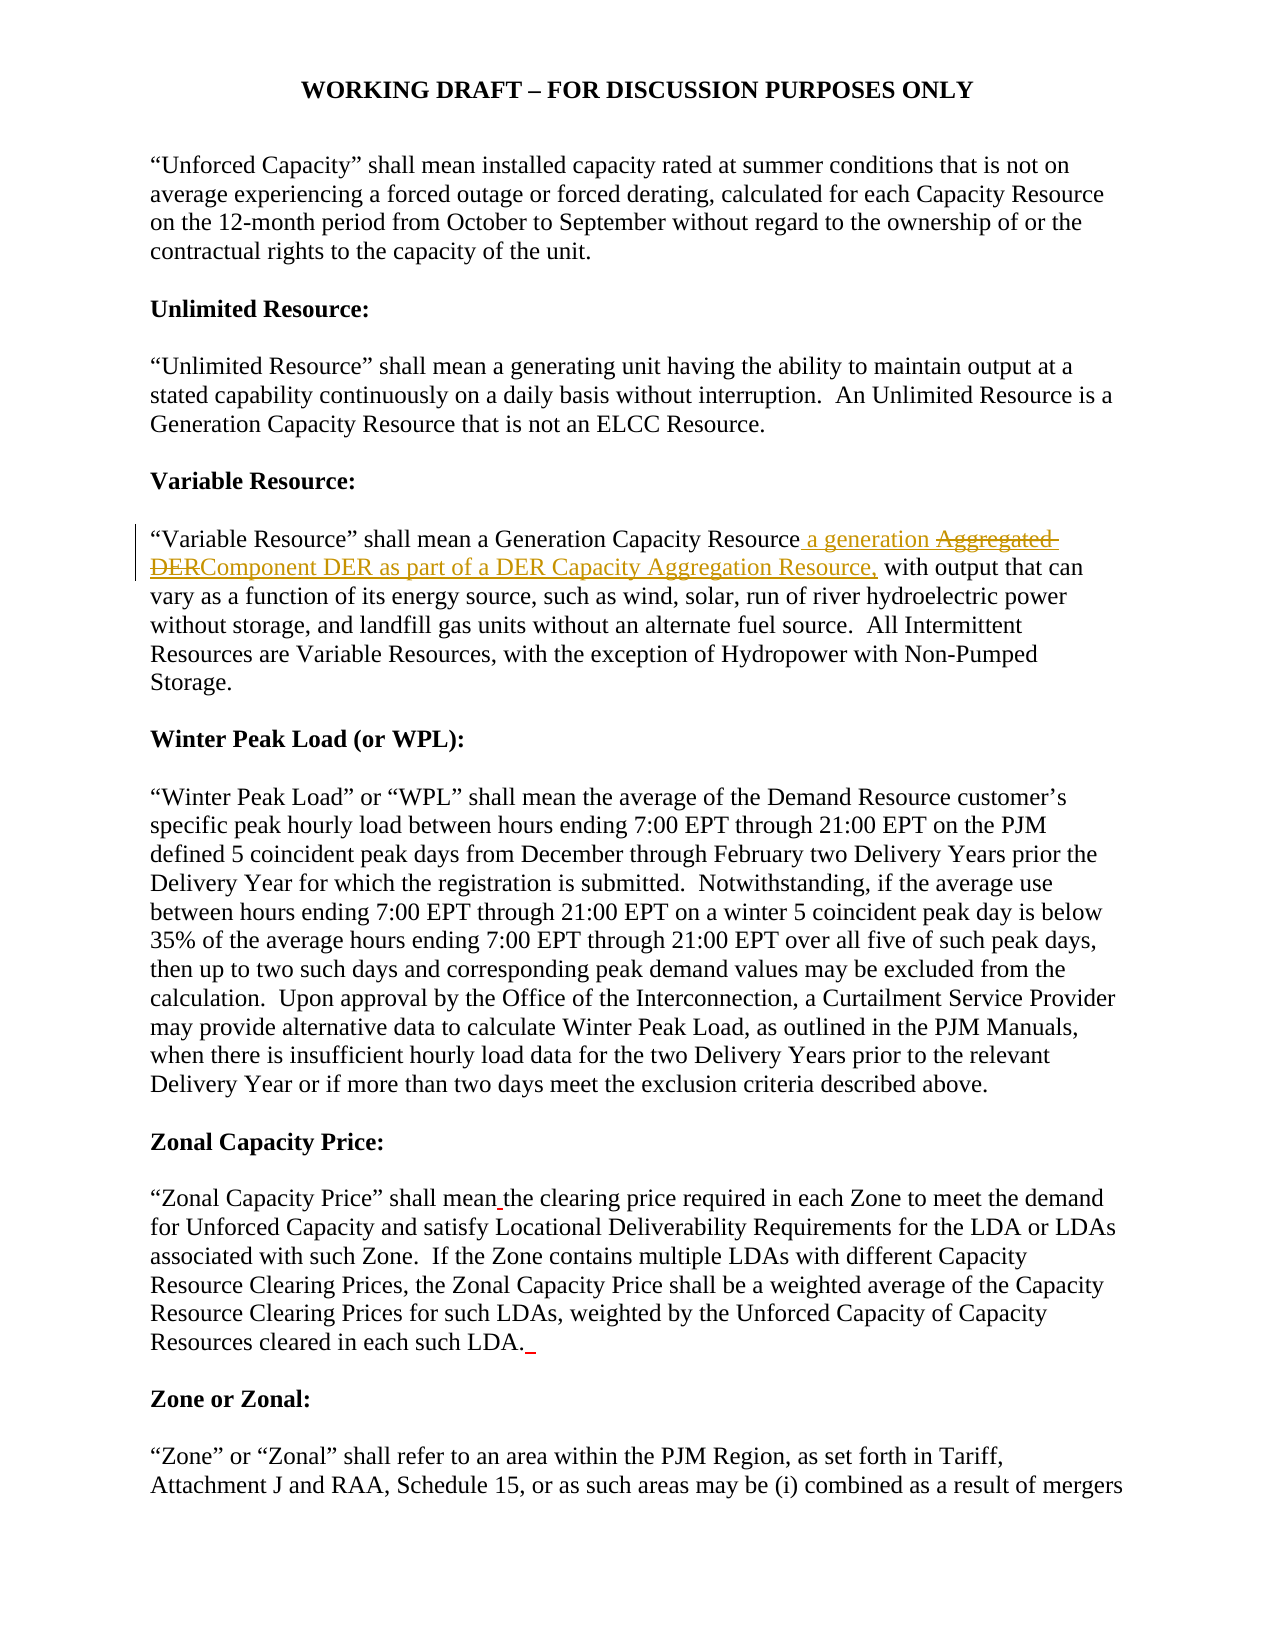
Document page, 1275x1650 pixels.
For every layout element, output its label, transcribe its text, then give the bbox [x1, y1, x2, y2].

text Winter Peak Load (or WPL): [150, 724, 1125, 753]
text “Variable Resource” shall mean a Generation Capacity Resource with output that can vary as a function of its energy source, such as wind, solar, run of river hydroelectric power without storage, and landfill gas units without an alternate fuel source. All Intermittent Resources are Variable Resources, with the exception of Hydropower with Non-Pumped Storage. [150, 524, 1125, 696]
text Zonal Capacity Price: [150, 1127, 1125, 1156]
text “Unlimited Resource” shall mean a generating unit having the ability to maintain output at a stated capability continuously on a daily basis without interruption. An Unlimited Resource is a Generation Capacity Resource that is not an ELCC Resource. [150, 351, 1125, 437]
text “Winter Peak Load” or “WPL” shall mean the average of the Demand Resource customer’s specific peak hourly load between hours ending 7:00 EPT through 21:00 EPT on the PJM defined 5 coincident peak days from December through February two Delivery Years prior the Delivery Year for which the registration is submitted. Notwithstanding, if the average use between hours ending 7:00 EPT through 21:00 EPT on a winter 5 coincident peak day is below 35% of the average hours ending 7:00 EPT through 21:00 EPT over all five of such peak days, then up to two such days and corresponding peak demand values may be excluded from the calculation. Upon approval by the Office of the Interconnection, a Curtailment Service Provider may provide alternative data to calculate Winter Peak Load, as outlined in the PJM Manuals, when there is insufficient hourly load data for the two Delivery Years prior to the relevant Delivery Year or if more than two days meet the exclusion criteria described above. [150, 782, 1125, 1098]
text Zone or Zonal: [150, 1384, 1125, 1413]
text “Unforced Capacity” shall mean installed capacity rated at summer conditions that is not on average experiencing a forced outage or forced derating, calculated for each Capacity Resource on the 12-month period from October to September without regard to the ownership of or the contractual rights to the capacity of the unit. [150, 150, 1125, 265]
text “Zonal Capacity Price” shall mean the clearing price required in each Zone to meet the demand for Unforced Capacity and satisfy Locational Deliverability Requirements for the LDA or LDAs associated with such Zone. If the Zone contains multiple LDAs with different Capacity Resource Clearing Prices, the Zonal Capacity Price shall be a weighted average of the Capacity Resource Clearing Prices for such LDAs, weighted by the Unforced Capacity of Capacity Resources cleared in each such LDA. [150, 1183, 1125, 1356]
text Unlimited Resource: [150, 294, 1125, 322]
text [150, 1441, 1125, 1498]
text Variable Resource: [150, 466, 1125, 495]
